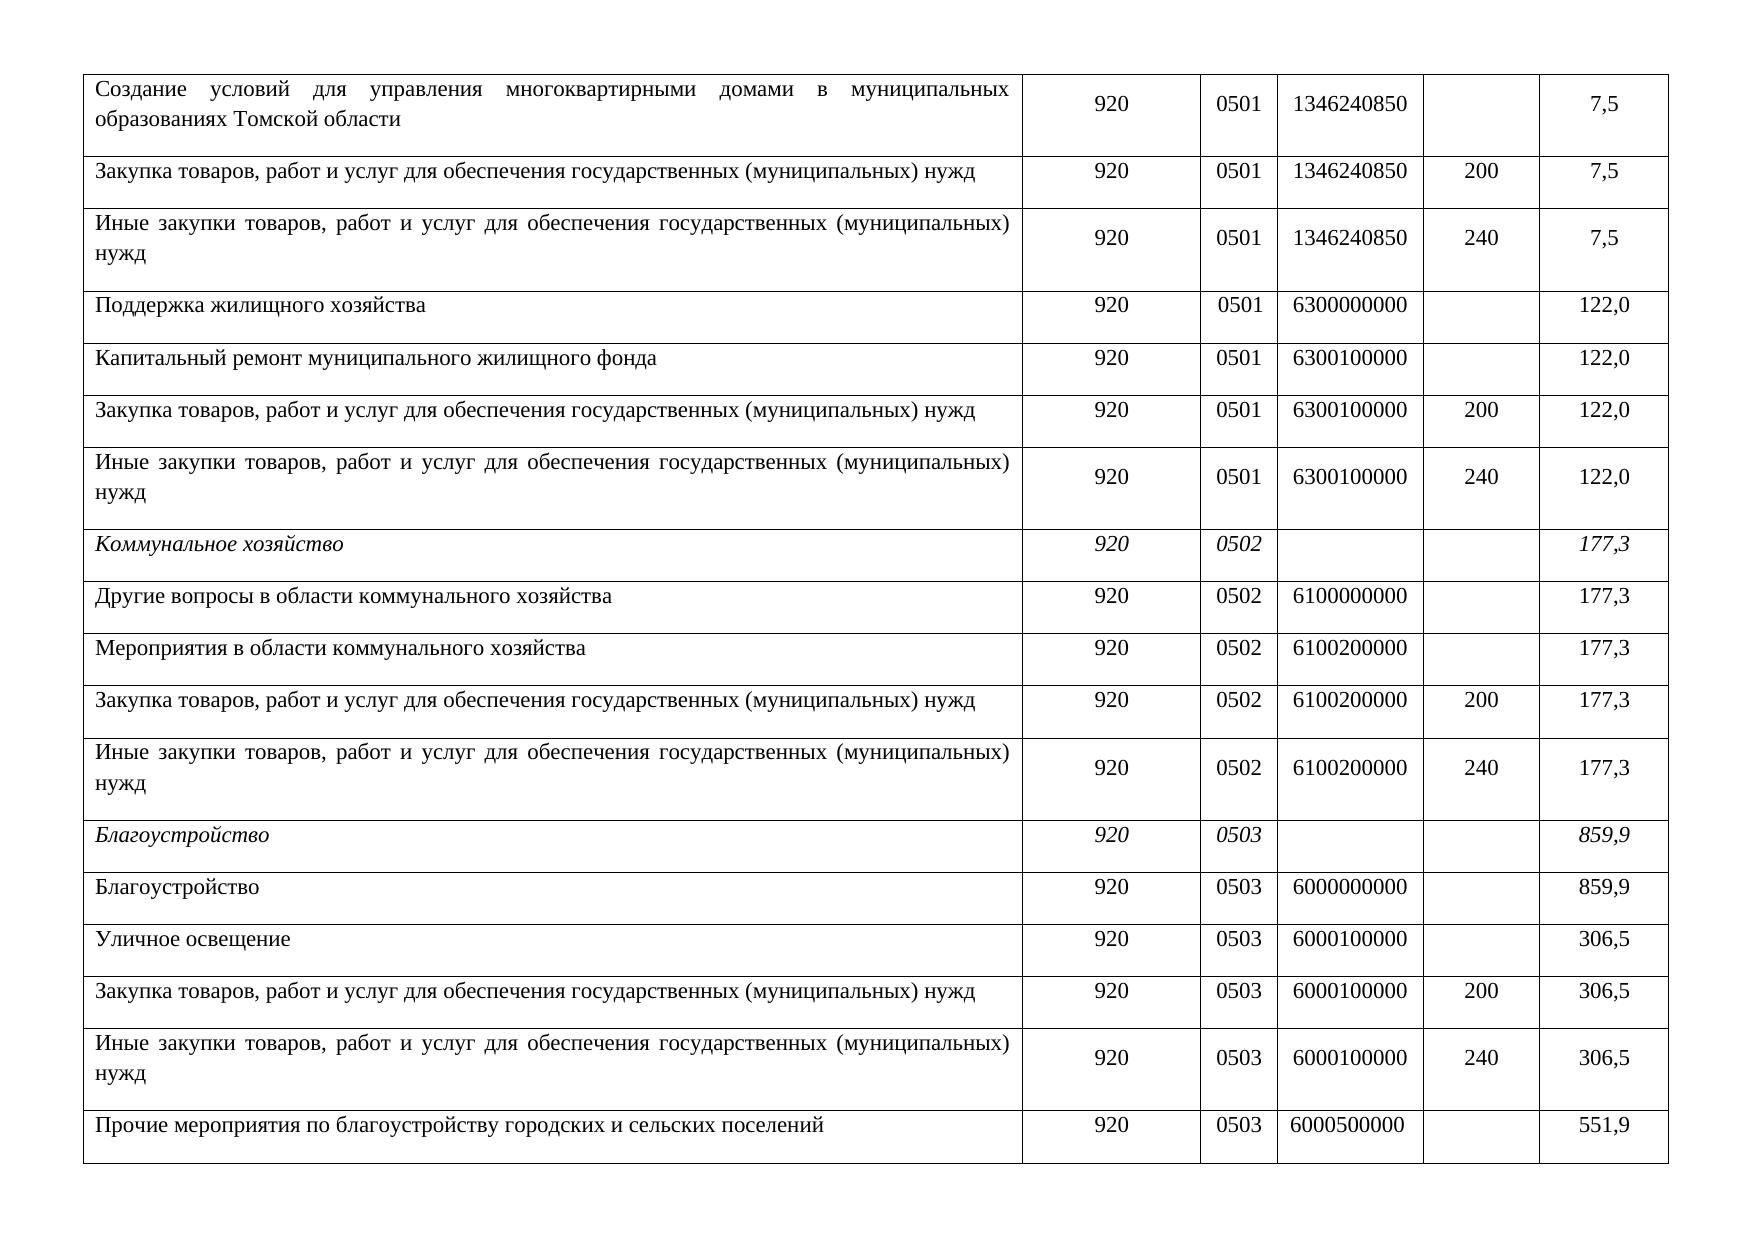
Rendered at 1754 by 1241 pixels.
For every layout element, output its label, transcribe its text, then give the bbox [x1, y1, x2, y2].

table_cell 0501 [1201, 75, 1277, 156]
table_cell Уличное освещение [84, 925, 1022, 976]
table_cell 177,3 [1540, 686, 1668, 737]
table_cell [1424, 634, 1539, 685]
table_cell 122,0 [1540, 396, 1668, 447]
table_cell 0503 [1201, 977, 1277, 1028]
table_cell 0503 [1201, 1029, 1277, 1110]
table_cell 177,3 [1540, 530, 1668, 581]
table_cell 177,3 [1540, 634, 1668, 685]
table_cell 177,3 [1540, 739, 1668, 820]
table_cell 551,9 [1540, 1111, 1668, 1162]
table_cell 6000500000 [1278, 1111, 1423, 1162]
table_cell 0501 [1201, 292, 1277, 343]
table_cell Благоустройство [84, 821, 1022, 872]
table_cell 920 [1023, 292, 1200, 343]
table_cell [1424, 530, 1539, 581]
table_cell 6300100000 [1278, 448, 1423, 529]
table_cell 1346240850 [1278, 157, 1423, 208]
table_cell 920 [1023, 1111, 1200, 1162]
table_cell 920 [1023, 634, 1200, 685]
table_cell 7,5 [1540, 209, 1668, 291]
table_cell 920 [1023, 396, 1200, 447]
table_cell 920 [1023, 75, 1200, 156]
table_cell [1424, 873, 1539, 924]
table_cell 0501 [1201, 396, 1277, 447]
table_cell [1424, 1111, 1539, 1162]
table_cell 6000000000 [1278, 873, 1423, 924]
table_cell 6000100000 [1278, 925, 1423, 976]
table_cell 0502 [1201, 530, 1277, 581]
table_cell 7,5 [1540, 157, 1668, 208]
table_cell Поддержка жилищного хозяйства [84, 292, 1022, 343]
table_cell Иные закупки товаров, работ и услуг для обеспечения государственных (муниципальных) нужд [84, 209, 1022, 291]
table_cell 0503 [1201, 873, 1277, 924]
table_cell 240 [1424, 209, 1539, 291]
table_cell 920 [1023, 157, 1200, 208]
table_cell [1278, 530, 1423, 581]
table_cell Коммунальное хозяйство [84, 530, 1022, 581]
table_cell Создание условий для управления многоквартирными домами в муниципальных образованиях Томской области [84, 75, 1022, 156]
table_cell 1346240850 [1278, 75, 1423, 156]
table_cell 920 [1023, 925, 1200, 976]
table_cell 306,5 [1540, 977, 1668, 1028]
table_cell Закупка товаров, работ и услуг для обеспечения государственных (муниципальных) нужд [84, 157, 1022, 208]
table_cell 0502 [1201, 686, 1277, 737]
table_cell 859,9 [1540, 821, 1668, 872]
table_cell Иные закупки товаров, работ и услуг для обеспечения государственных (муниципальных) нужд [84, 739, 1022, 820]
table_cell 920 [1023, 582, 1200, 633]
table_cell 920 [1023, 686, 1200, 737]
table_cell 200 [1424, 686, 1539, 737]
table_cell 0503 [1201, 821, 1277, 872]
table_cell Закупка товаров, работ и услуг для обеспечения государственных (муниципальных) нужд [84, 977, 1022, 1028]
table_cell [1424, 582, 1539, 633]
table_cell 6300100000 [1278, 396, 1423, 447]
table_cell Другие вопросы в области коммунального хозяйства [84, 582, 1022, 633]
table_cell 920 [1023, 739, 1200, 820]
table_cell 920 [1023, 977, 1200, 1028]
table_cell 240 [1424, 1029, 1539, 1110]
table_cell Прочие мероприятия по благоустройству городских и сельских поселений [84, 1111, 1022, 1162]
table_cell Капитальный ремонт муниципального жилищного фонда [84, 344, 1022, 395]
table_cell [84, 1029, 1022, 1110]
table_cell 200 [1424, 157, 1539, 208]
table_cell 200 [1424, 396, 1539, 447]
table_cell 920 [1023, 209, 1200, 291]
table_cell 920 [1023, 873, 1200, 924]
table_cell 0501 [1201, 344, 1277, 395]
table_cell 0503 [1201, 1111, 1277, 1162]
table_cell 6300000000 [1278, 292, 1423, 343]
table_cell 7,5 [1540, 75, 1668, 156]
table_cell Благоустройство [84, 873, 1022, 924]
table_cell 6300100000 [1278, 344, 1423, 395]
table_cell 306,5 [1540, 925, 1668, 976]
table_cell 122,0 [1540, 344, 1668, 395]
table_cell 0502 [1201, 634, 1277, 685]
table_cell 6100200000 [1278, 739, 1423, 820]
table_cell 6100200000 [1278, 686, 1423, 737]
table_cell 6000100000 [1278, 977, 1423, 1028]
table_cell Мероприятия в области коммунального хозяйства [84, 634, 1022, 685]
table_cell 920 [1023, 530, 1200, 581]
table_cell 0501 [1201, 448, 1277, 529]
table_cell [1424, 925, 1539, 976]
table_cell 1346240850 [1278, 209, 1423, 291]
table_cell Иные закупки товаров, работ и услуг для обеспечения государственных (муниципальных) нужд [84, 448, 1022, 529]
table_cell 920 [1023, 448, 1200, 529]
table_cell 0501 [1201, 157, 1277, 208]
table_cell 859,9 [1540, 873, 1668, 924]
table_cell 6100000000 [1278, 582, 1423, 633]
table_cell 240 [1424, 739, 1539, 820]
table_cell [1278, 821, 1423, 872]
table_cell Закупка товаров, работ и услуг для обеспечения государственных (муниципальных) нужд [84, 396, 1022, 447]
table_cell 306,5 [1540, 1029, 1668, 1110]
table_cell 920 [1023, 1029, 1200, 1110]
table_cell 122,0 [1540, 448, 1668, 529]
table_cell Закупка товаров, работ и услуг для обеспечения государственных (муниципальных) нужд [84, 686, 1022, 737]
table_cell 240 [1424, 448, 1539, 529]
table_cell 6100200000 [1278, 634, 1423, 685]
table_cell 177,3 [1540, 582, 1668, 633]
table_cell 920 [1023, 821, 1200, 872]
table_cell [1424, 75, 1539, 156]
table_cell 0502 [1201, 739, 1277, 820]
table_cell [1424, 344, 1539, 395]
table_cell 122,0 [1540, 292, 1668, 343]
table_cell 0502 [1201, 582, 1277, 633]
table_cell 920 [1023, 344, 1200, 395]
table_cell 0503 [1201, 925, 1277, 976]
table_cell [1424, 821, 1539, 872]
table_cell 0501 [1201, 209, 1277, 291]
table_cell 200 [1424, 977, 1539, 1028]
table_cell 6000100000 [1278, 1029, 1423, 1110]
table_cell [1424, 292, 1539, 343]
